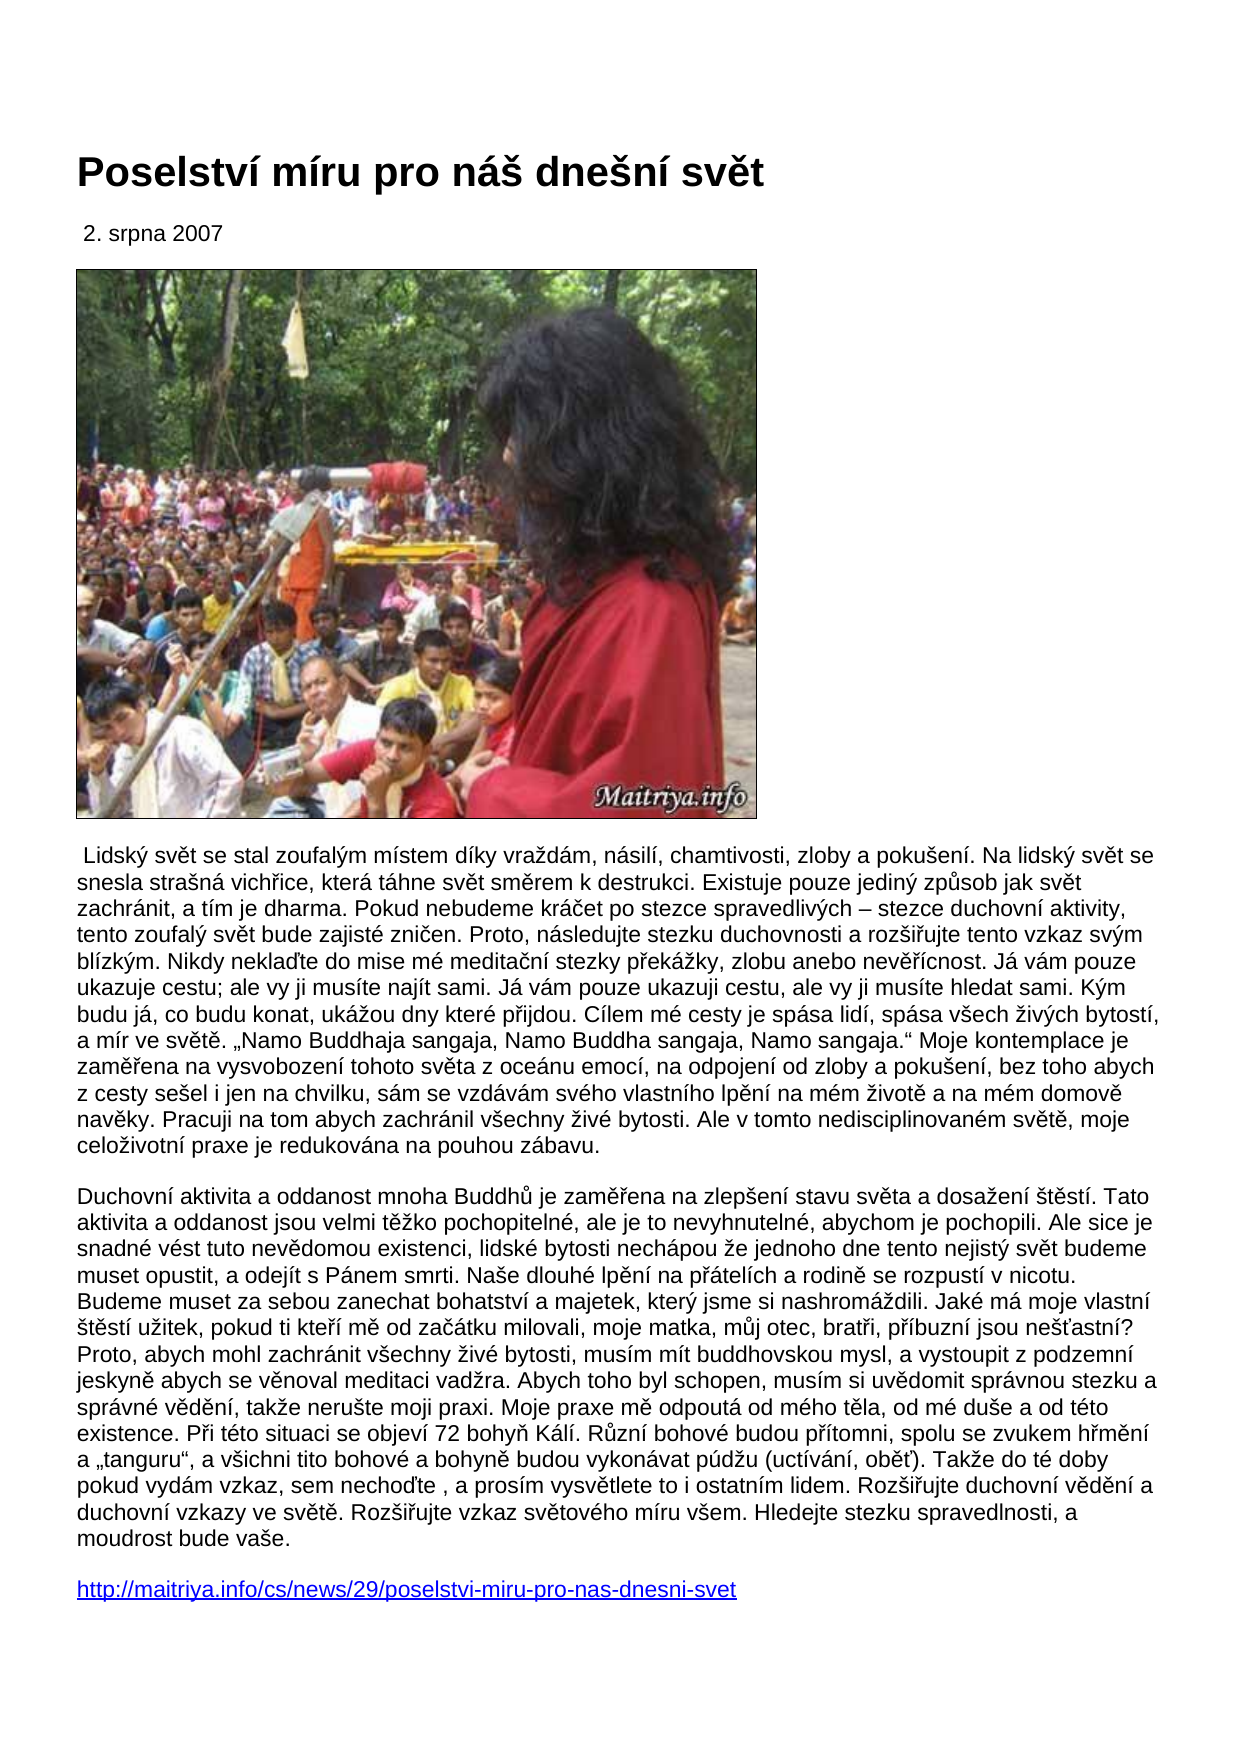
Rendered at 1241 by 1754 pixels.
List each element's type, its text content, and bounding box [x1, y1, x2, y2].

text Duchovní aktivita a oddanost mnoha Buddhů je zaměřena na zlepšení stavu světa a dosažení štěstí. Tato aktivita a oddanost jsou velmi těžko pochopitelné, ale je to nevyhnutelné, abychom je pochopili. Ale sice je snadné vést tuto nevědomou existenci, lidské bytosti nechápou že jednoho dne tento nejistý svět budeme muset opustit, a odejít s Pánem smrti. Naše dlouhé lpění na přátelích a rodině se rozpustí v nicotu. Budeme muset za sebou zanechat bohatství a majetek, který jsme si nashromáždili. Jaké má moje vlastní štěstí užitek, pokud ti kteří mě od začátku milovali, moje matka, můj otec, bratři, příbuzní jsou nešťastní? Proto, abych mohl zachránit všechny živé bytosti, musím mít buddhovskou mysl, a vystoupit z podzemní jeskyně abych se věnoval meditaci vadžra. Abych toho byl schopen, musím si uvědomit správnou stezku a správné vědění, takže nerušte moji praxi. Moje praxe mě odpoutá od mého těla, od mé duše a od této existence. Při této situaci se objeví 72 bohyň Kálí. Různí bohové budou přítomni, spolu se zvukem hřmění a „tanguru“, a všichni tito bohové a bohyně budou vykonávat púdžu (uctívání, oběť). Takže do té doby pokud vydám vzkaz, sem nechoďte , a prosím vysvětlete to i ostatním lidem. Rozšiřujte duchovní vědění a duchovní vzkazy ve světě. Rozšiřujte vzkaz světového míru všem. Hledejte stezku spravedlnosti, a moudrost bude vaše. [77, 1183, 1164, 1552]
text Lidský svět se stal zoufalým místem díky vraždám, násilí, chamtivosti, zloby a pokušení. Na lidský svět se snesla strašná vichřice, která táhne svět směrem k destrukci. Existuje pouze jediný způsob jak svět zachránit, a tím je dharma. Pokud nebudeme kráčet po stezce spravedlivých – stezce duchovní aktivity, tento zoufalý svět bude zajisté zničen. Proto, následujte stezku duchovnosti a rozšiřujte tento vzkaz svým blízkým. Nikdy neklaďte do mise mé meditační stezky překážky, zlobu anebo nevěřícnost. Já vám pouze ukazuje cestu; ale vy ji musíte najít sami. Já vám pouze ukazuji cestu, ale vy ji musíte hledat sami. Kým budu já, co budu konat, ukážou dny které přijdou. Cílem mé cesty je spása lidí, spása všech živých bytostí, a mír ve světě. „Namo Buddhaja sangaja, Namo Buddha sangaja, Namo sangaja.“ Moje kontemplace je zaměřena na vysvobození tohoto světa z oceánu emocí, na odpojení od zloby a pokušení, bez toho abych z cesty sešel i jen na chvilku, sám se vzdávám svého vlastního lpění na mém životě a na mém domově navěky. Pracuji na tom abych zachránil všechny živé bytosti. Ale v tomto nedisciplinovaném světě, moje celoživotní praxe je redukována na pouhou zábavu. [77, 842, 1164, 1159]
picture [77, 270, 756, 818]
text http://maitriya.info/cs/news/29/poselstvi-miru-pro-nas-dnesni-svet [77, 1576, 1164, 1602]
text Poselství míru pro náš dnešní svět [77, 148, 1164, 196]
text 2. srpna 2007 [77, 219, 1164, 246]
